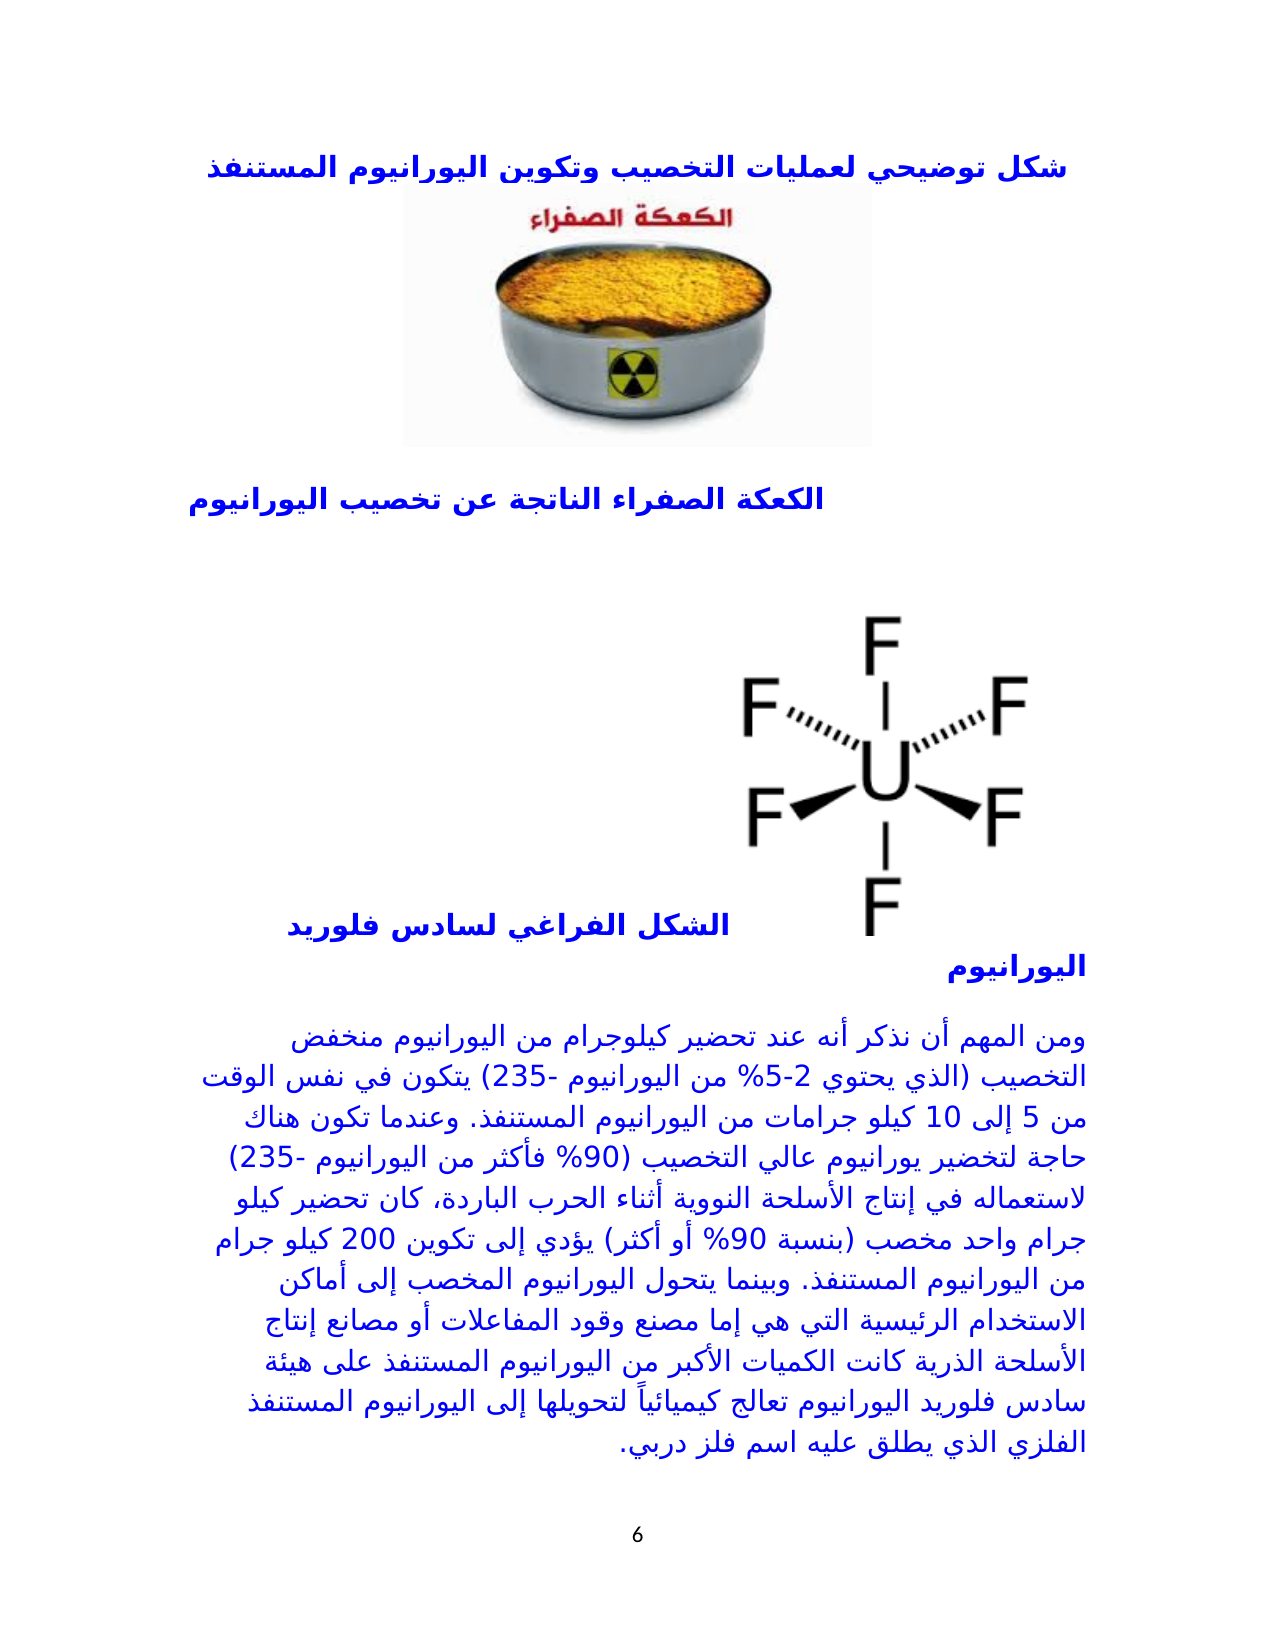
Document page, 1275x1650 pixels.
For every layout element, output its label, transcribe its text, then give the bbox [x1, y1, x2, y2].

picture [740, 615, 1029, 936]
text ومن المهم أن نذكر أنه عند تحضير كيلوجرام من اليورانيوم منخفض التخصيب (الذي يحتوي 2-5% من اليورانيوم -235) يتكون في نفس الوقت من 5 إلى 10 كيلو جرامات من اليورانيوم المستنفذ. وعندما تكون هناك حاجة لتخضير يورانيوم عالي التخصيب (90% فأكثر من اليورانيوم -235) لاستعماله في إنتاج الأسلحة النووية أثناء الحرب الباردة، كان تحضير كيلو جرام واحد مخصب (بنسبة 90% أو أكثر) يؤدي إلى تكوين 200 كيلو جرام من اليورانيوم المستنفذ. وبينما يتحول اليورانيوم المخصب إلى أماكن الاستخدام الرئيسية التي هي إما مصنع وقود المفاعلات أو مصانع إنتاج الأسلحة الذرية كانت الكميات الأكبر من اليورانيوم المستنفذ على هيئة سادس فلوريد اليورانيوم تعالج كيميائياً لتحويلها إلى اليورانيوم المستنفذ الفلزي الذي يطلق عليه اسم فلز دربي. [187, 1012, 1087, 1459]
picture [403, 183, 872, 447]
text الكعكة الصفراء الناتجة عن تخصيب اليورانيوم [187, 476, 1087, 516]
